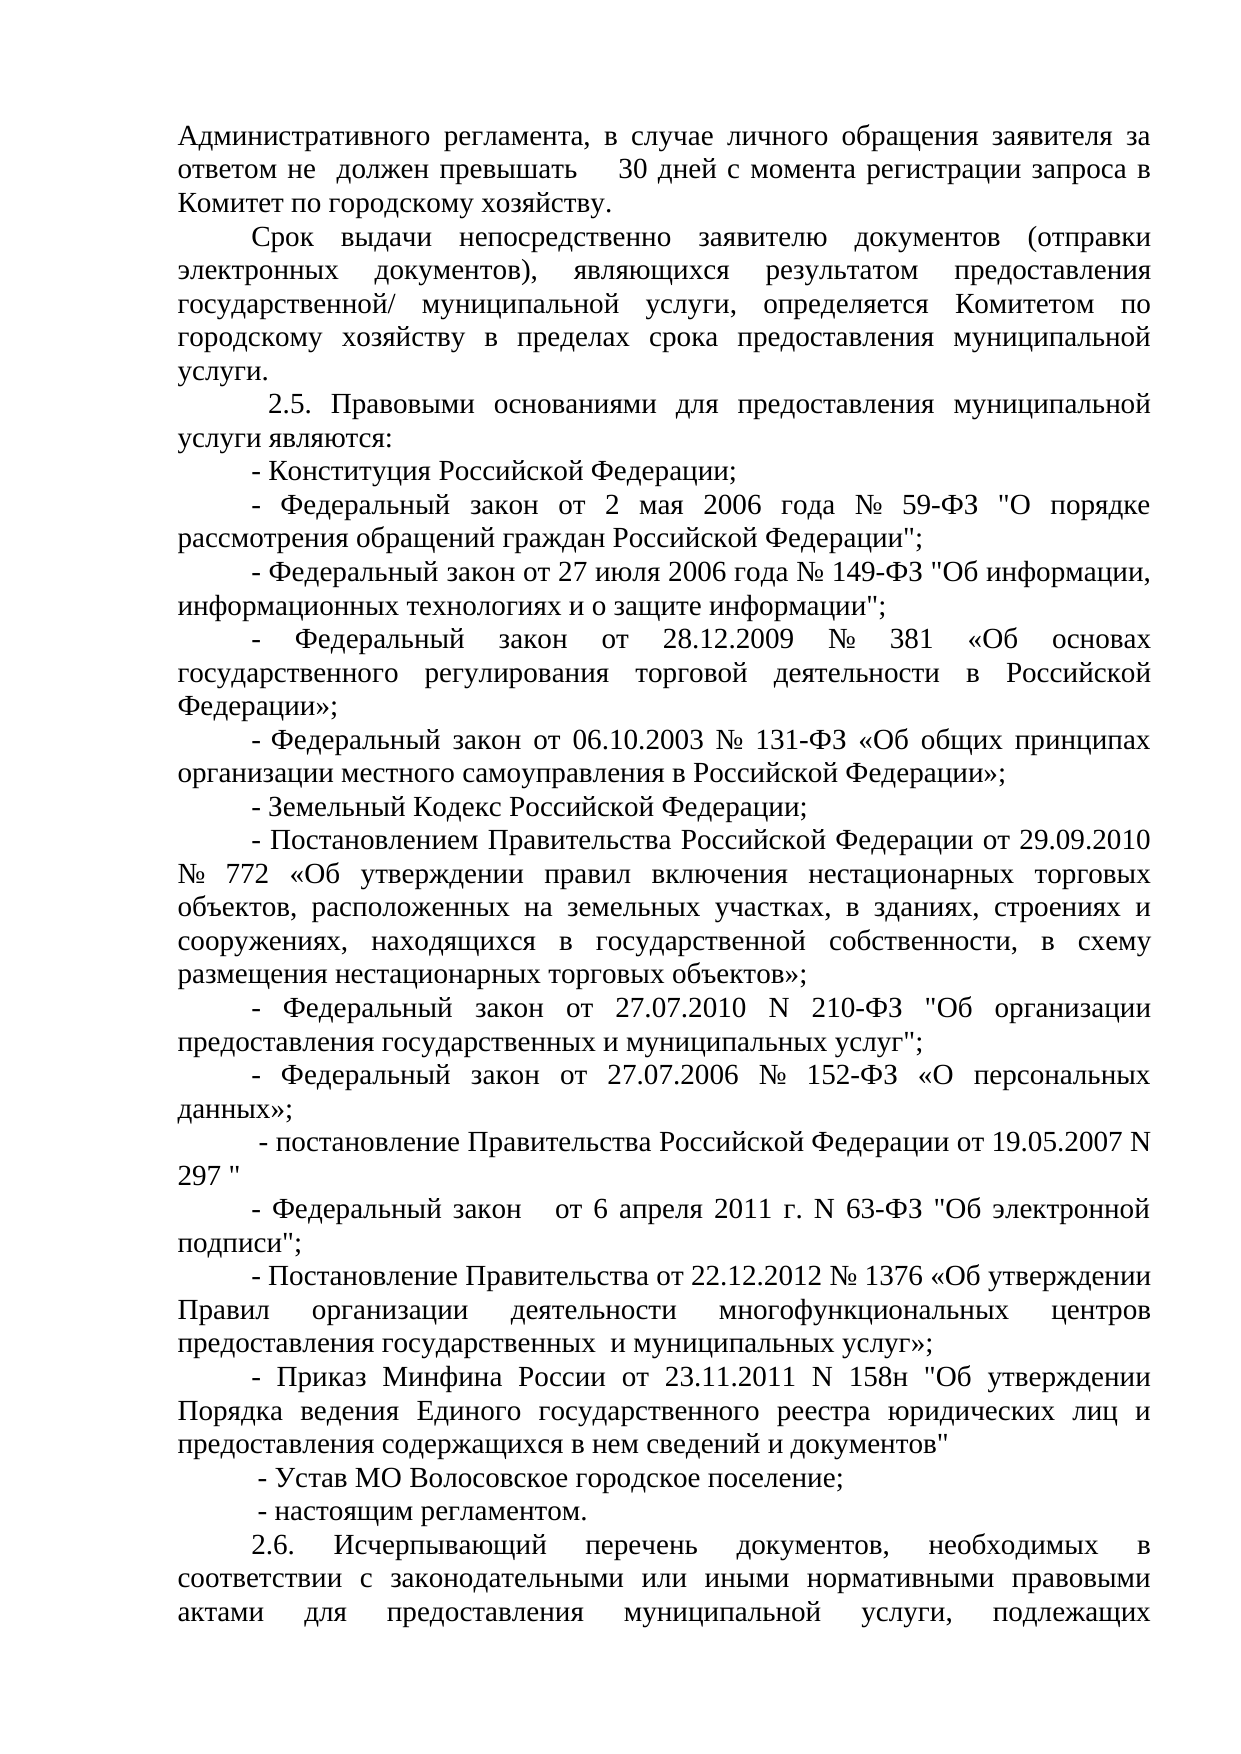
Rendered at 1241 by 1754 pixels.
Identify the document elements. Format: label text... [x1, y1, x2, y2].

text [177, 118, 1152, 219]
text - Постановлением Правительства Российской Федерации от 29.09.2010 № 772 «Об утверждении правил включения нестационарных торговых объектов, расположенных на земельных участках, в зданиях, строениях и сооружениях, находящихся в государственной собственности, в схему размещения нестационарных торговых объектов»; [177, 822, 1152, 990]
text - Устав МО Волосовское городское поселение; [177, 1460, 1152, 1493]
text - Приказ Минфина России от 23.11.2011 N 158н "Об утверждении Порядка ведения Единого государственного реестра юридических лиц и предоставления содержащихся в нем сведений и документов" [177, 1359, 1152, 1460]
text - Земельный Кодекс Российской Федерации; [177, 789, 1152, 822]
text - Конституция Российской Федерации; [177, 453, 1152, 487]
text - постановление Правительства Российской Федерации от 19.05.2007 N 297 " [177, 1124, 1152, 1191]
text - Федеральный закон от 6 апреля 2011 г. N 63-ФЗ "Об электронной подписи"; [177, 1191, 1152, 1258]
text - Федеральный закон от 27.07.2010 N 210-ФЗ "Об организации предоставления государственных и муниципальных услуг"; [177, 990, 1152, 1057]
text - Федеральный закон от 28.12.2009 № 381 «Об основах государственного регулирования торговой деятельности в Российской Федерации»; [177, 621, 1152, 722]
text - Федеральный закон от 27 июля 2006 года № 149-ФЗ "Об информации, информационных технологиях и о защите информации"; [177, 554, 1152, 621]
text Срок выдачи непосредственно заявителю документов (отправки электронных документов), являющихся результатом предоставления государственной/ муниципальной услуги, определяется Комитетом по городскому хозяйству в пределах срока предоставления муниципальной услуги. [177, 219, 1152, 386]
text - Постановление Правительства от 22.12.2012 № 1376 «Об утверждении Правил организации деятельности многофункциональных центров предоставления государственных и муниципальных услуг»; [177, 1258, 1152, 1359]
text - настоящим регламентом. [177, 1493, 1152, 1527]
text - Федеральный закон от 2 мая 2006 года № 59-ФЗ "О порядке рассмотрения обращений граждан Российской Федерации"; [177, 487, 1152, 554]
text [177, 1527, 1152, 1627]
text - Федеральный закон от 06.10.2003 № 131-ФЗ «Об общих принципах организации местного самоуправления в Российской Федерации»; [177, 722, 1152, 789]
text 2.5. Правовыми основаниями для предоставления муниципальной услуги являются: [177, 386, 1152, 453]
text - Федеральный закон от 27.07.2006 № 152-ФЗ «О персональных данных»; [177, 1057, 1152, 1124]
